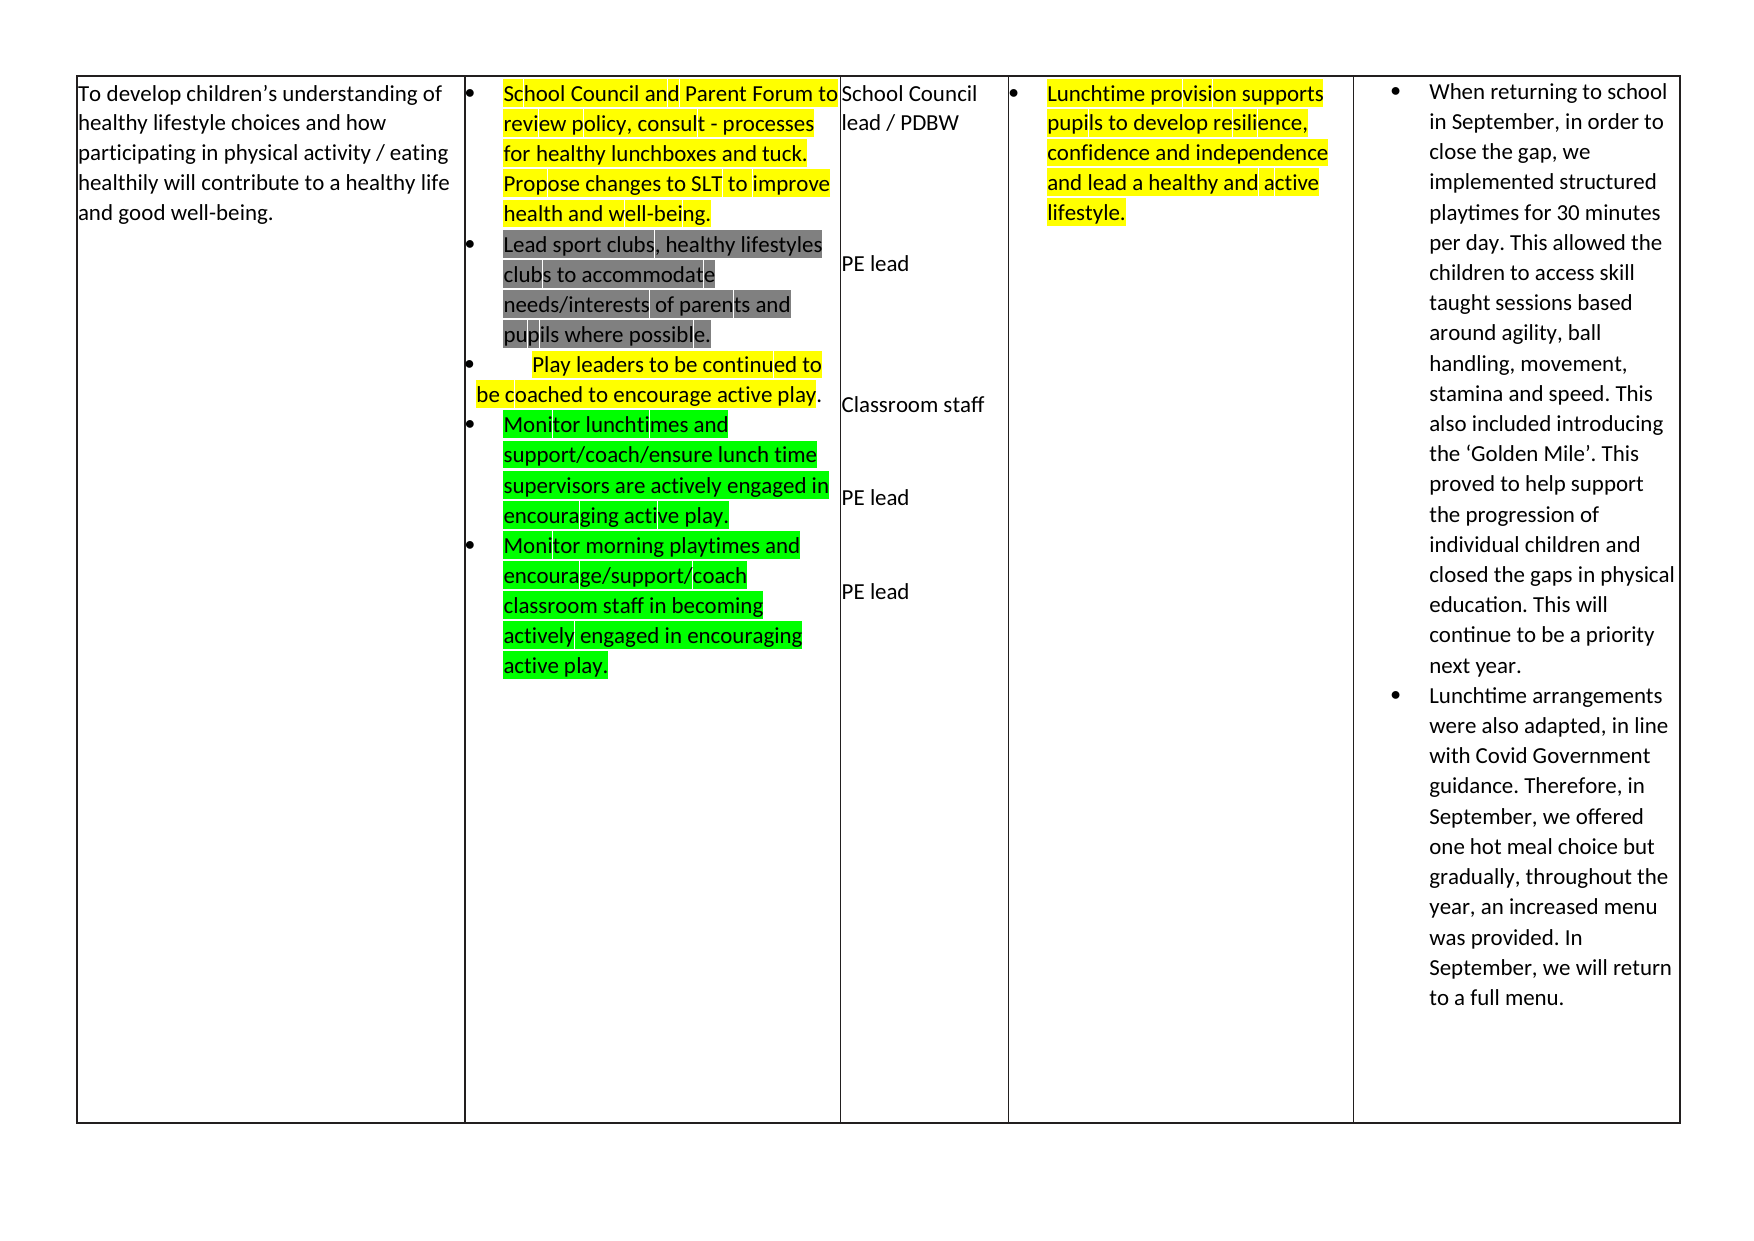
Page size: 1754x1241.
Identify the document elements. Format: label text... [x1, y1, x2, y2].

table_header To develop children’s understanding of healthy lifestyle choices and how participating in physical activity / eating healthily will contribute to a healthy life and good well-being. [78, 77, 464, 1122]
table_header  Lunchtime provision supports pupils to develop resilience, confidence and independence and lead a healthy and active lifestyle. [1009, 77, 1353, 1122]
table_header When returning to school in September, in order to close the gap, we implemented structured playtimes for 30 minutes per day. This allowed the children to access skill taught sessions based around agility, ball handling, movement, stamina and speed. This also included introducing the ‘Golden Mile’. This proved to help support the progression of individual children and closed the gaps in physical education. This will continue to be a priority next year. Lunchtime arrangements were also adapted, in line with Covid Government guidance. Therefore, in September, we offered one hot meal choice but gradually, throughout the year, an increased menu was provided. In September, we will return to a full menu. [1354, 77, 1679, 1122]
table_header School Council lead / PDBW PE lead Classroom staff PE lead PE lead [841, 77, 1008, 1122]
table_header  School Council and Parent Forum to review policy, consult - processes for healthy lunchboxes and tuck. Propose changes to SLT to improve health and well-being.  Lead sport clubs, healthy lifestyles clubs to accommodate needs/interests of parents and pupils where possible. Play leaders to be continued to be coached to encourage active play.  Monitor lunchtimes and support/coach/ensure lunch time supervisors are actively engaged in encouraging active play.  Monitor morning playtimes and encourage/support/coach classroom staff in becoming actively engaged in encouraging active play. [466, 77, 840, 1122]
